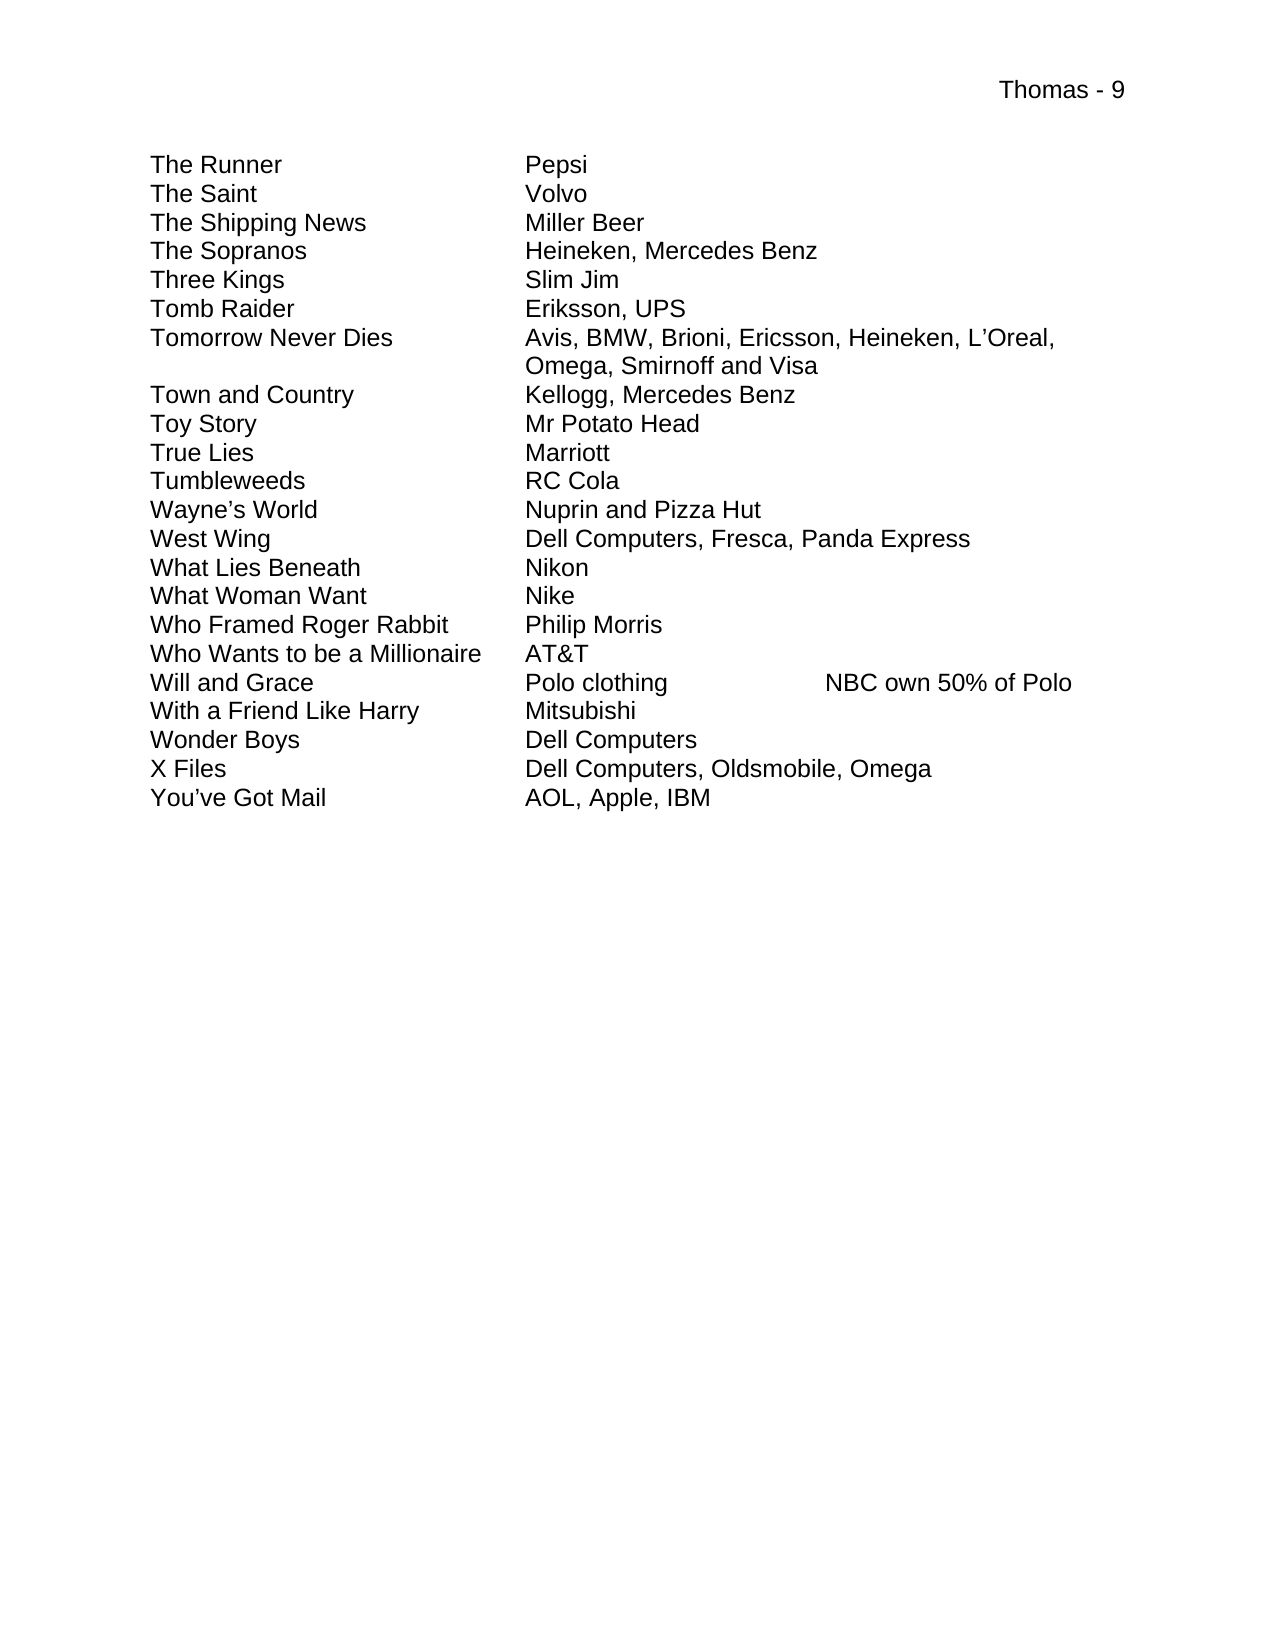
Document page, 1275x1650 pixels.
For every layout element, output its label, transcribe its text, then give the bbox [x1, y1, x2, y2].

text The Shipping News Miller Beer [150, 207, 1125, 236]
text Who Wants to be a Millionaire AT&T [150, 639, 1125, 667]
text Will and Grace Polo clothing NBC own 50% of Polo [150, 667, 1125, 696]
text Wayne’s World Nuprin and Pizza Hut [150, 495, 1125, 524]
text The Runner Pepsi [150, 150, 1125, 179]
text Town and Country Kellogg, Mercedes Benz [150, 380, 1125, 409]
text You’ve Got Mail AOL, Apple, IBM [150, 782, 1125, 811]
text What Lies Beneath Nikon [150, 552, 1125, 581]
text Tumbleweeds RC Cola [150, 466, 1125, 495]
text Tomorrow Never Dies Avis, BMW, Brioni, Ericsson, Heineken, L’Oreal, Omega, Smirnoff and Visa [150, 322, 1125, 380]
text Tomb Raider Eriksson, UPS [150, 294, 1125, 322]
text The Sopranos Heineken, Mercedes Benz [150, 236, 1125, 265]
text What Woman Want Nike [150, 581, 1125, 610]
text The Saint Volvo [150, 179, 1125, 207]
text West Wing Dell Computers, Fresca, Panda Express [150, 524, 1125, 552]
text True Lies Marriott [150, 437, 1125, 466]
text Three Kings Slim Jim [150, 265, 1125, 294]
text Who Framed Roger Rabbit Philip Morris [150, 610, 1125, 639]
text With a Friend Like Harry Mitsubishi [150, 696, 1125, 725]
text Wonder Boys Dell Computers [150, 725, 1125, 754]
text Toy Story Mr Potato Head [150, 409, 1125, 437]
text X Files Dell Computers, Oldsmobile, Omega [150, 754, 1125, 782]
